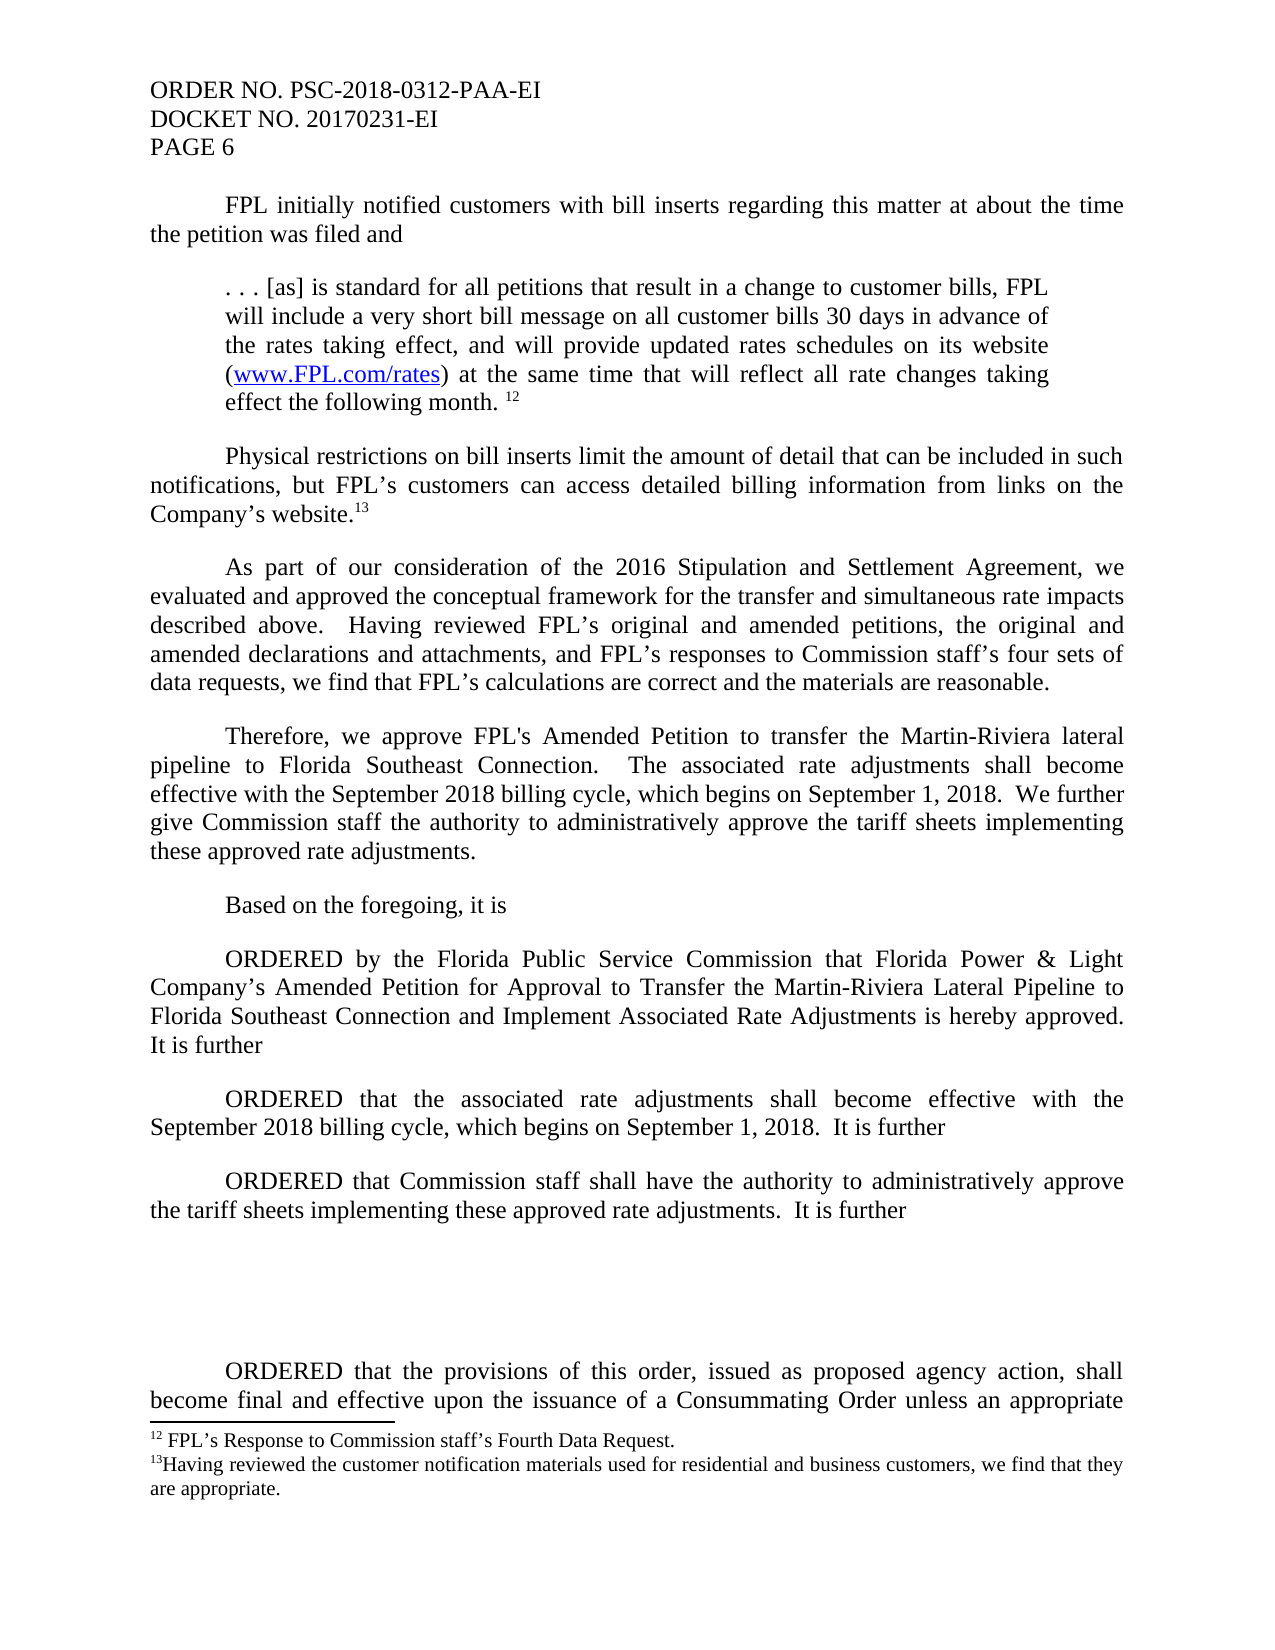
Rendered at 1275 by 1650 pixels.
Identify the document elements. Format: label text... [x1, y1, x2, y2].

text . . . [as] is standard for all petitions that result in a change to customer bills, FPL will include a very short bill message on all customer bills 30 days in advance of the rates taking effect, and will provide updated rates schedules on its website (www.FPL.com/rates) at the same time that will reflect all rate changes taking effect the following month. [225, 272, 1050, 416]
text Based on the foregoing, it is [150, 890, 1125, 919]
text Physical restrictions on bill inserts limit the amount of detail that can be included in such notifications, but FPL’s customers can access detailed billing information from links on the Company’s website. [150, 441, 1125, 527]
text ORDERED by the Florida Public Service Commission that Florida Power & Light Company’s Amended Petition for Approval to Transfer the Martin-Riviera Lateral Pipeline to Florida Southeast Connection and Implement Associated Rate Adjustments is hereby approved. It is further [150, 944, 1125, 1059]
text ORDERED that the associated rate adjustments shall become effective with the September 2018 billing cycle, which begins on September 1, 2018. It is further [150, 1084, 1125, 1141]
text As part of our consideration of the 2016 Stipulation and Settlement Agreement, we evaluated and approved the conceptual framework for the transfer and simultaneous rate impacts described above. Having reviewed FPL’s original and amended petitions, the original and amended declarations and attachments, and FPL’s responses to Commission staff’s four sets of data requests, we find that FPL’s calculations are correct and the materials are reasonable. [150, 552, 1125, 696]
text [150, 1356, 1125, 1414]
text FPL initially notified customers with bill inserts regarding this matter at about the time the petition was filed and [150, 190, 1125, 247]
text ORDERED that Commission staff shall have the authority to administratively approve the tariff sheets implementing these approved rate adjustments. It is further [150, 1166, 1125, 1224]
text Therefore, we approve FPL's Amended Petition to transfer the Martin-Riviera lateral pipeline to Florida Southeast Connection. The associated rate adjustments shall become effective with the September 2018 billing cycle, which begins on September 1, 2018. We further give Commission staff the authority to administratively approve the tariff sheets implementing these approved rate adjustments. [150, 721, 1125, 865]
